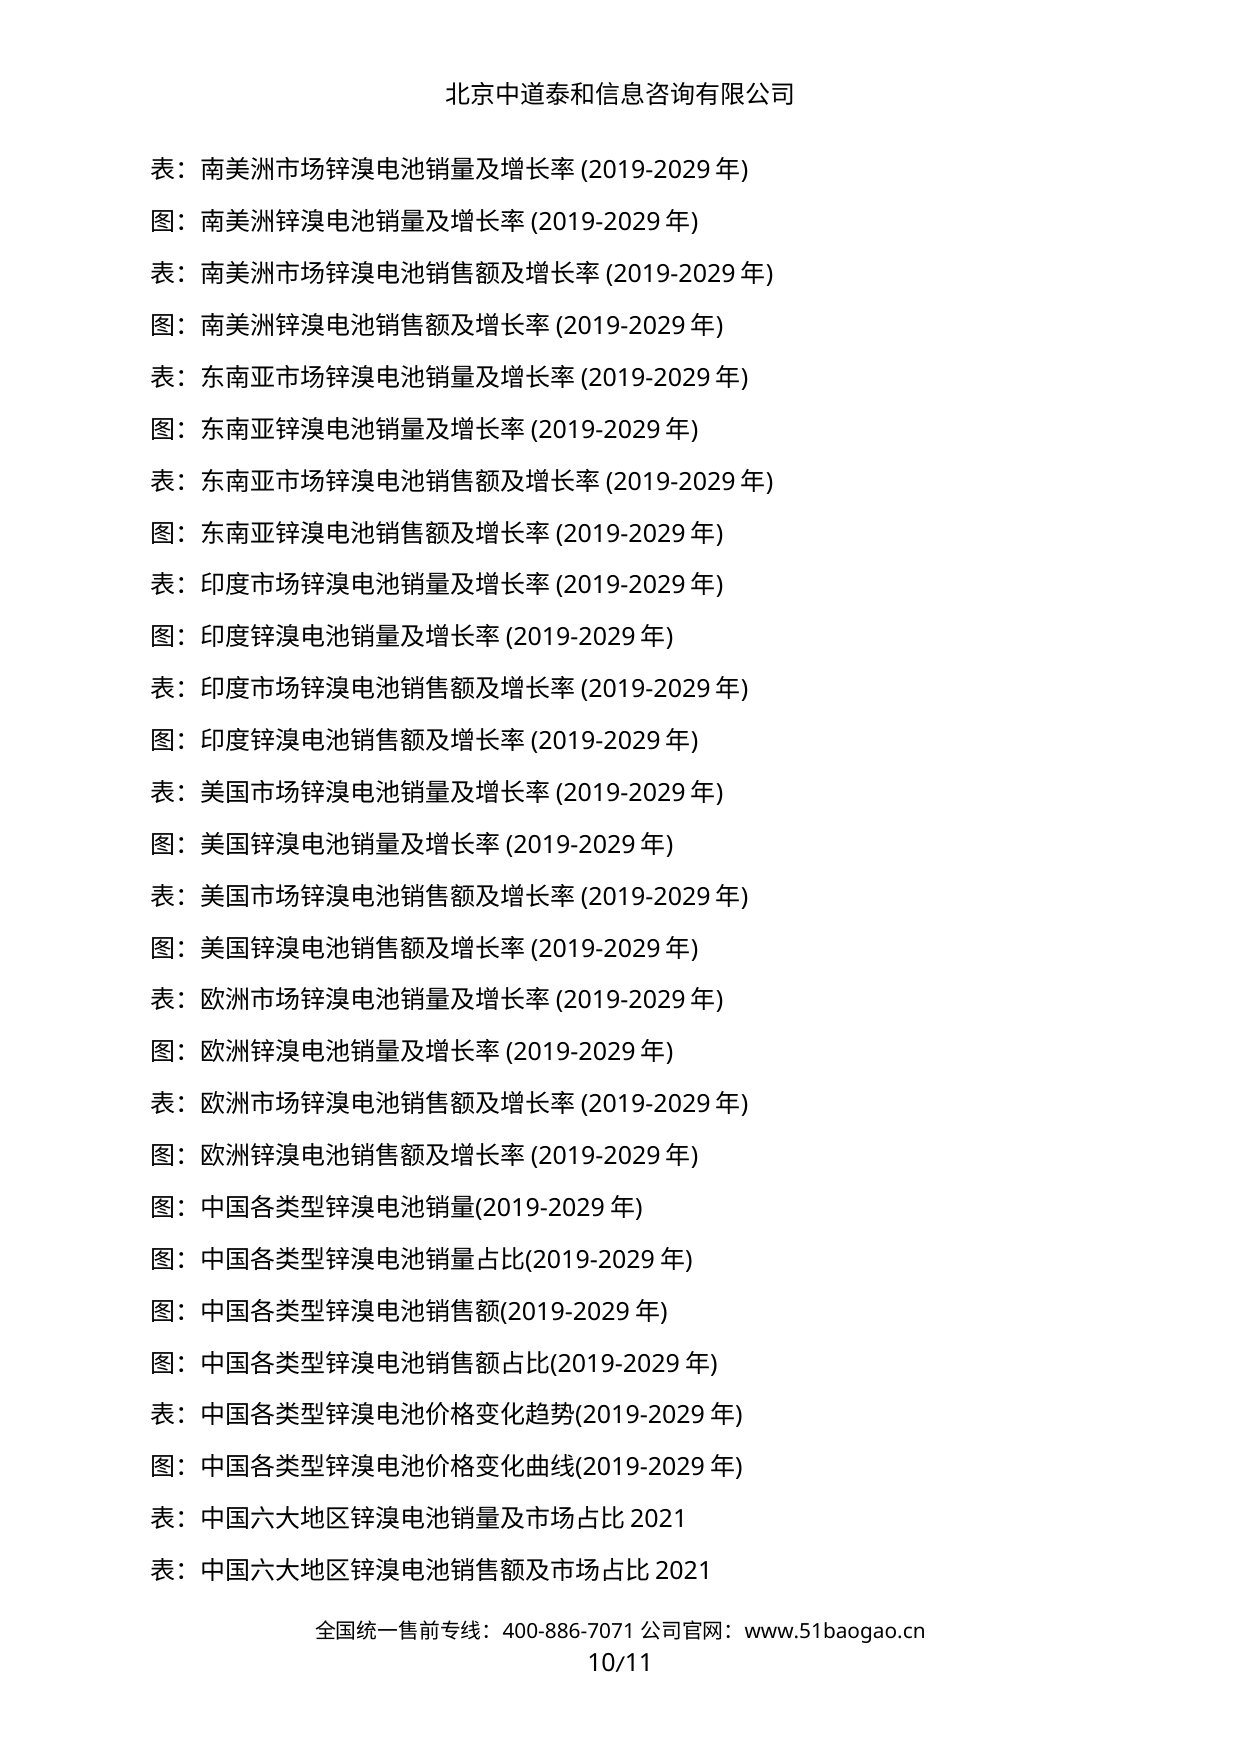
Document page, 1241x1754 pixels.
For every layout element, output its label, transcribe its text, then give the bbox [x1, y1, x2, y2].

text 表：南美洲市场锌溴电池销量及增长率 (2019-2029年) [150, 150, 1090, 186]
text 图：南美洲锌溴电池销售额及增长率 (2019-2029年) [150, 306, 1090, 342]
text 图：欧洲锌溴电池销售额及增长率 (2019-2029年) [150, 1136, 1090, 1172]
text 表：欧洲市场锌溴电池销量及增长率 (2019-2029年) [150, 980, 1090, 1016]
text 表：美国市场锌溴电池销售额及增长率 (2019-2029年) [150, 876, 1090, 912]
text 表：东南亚市场锌溴电池销售额及增长率 (2019-2029年) [150, 461, 1090, 497]
text 表：印度市场锌溴电池销售额及增长率 (2019-2029年) [150, 669, 1090, 705]
text 表：中国六大地区锌溴电池销售额及市场占比2021 [150, 1551, 1090, 1587]
text 表：东南亚市场锌溴电池销量及增长率 (2019-2029年) [150, 357, 1090, 394]
text 图：中国各类型锌溴电池销量占比(2019-2029年) [150, 1239, 1090, 1276]
text 表：南美洲市场锌溴电池销售额及增长率 (2019-2029年) [150, 254, 1090, 290]
text 图：东南亚锌溴电池销量及增长率 (2019-2029年) [150, 409, 1090, 446]
text 图：中国各类型锌溴电池销售额占比(2019-2029年) [150, 1343, 1090, 1379]
text 表：中国六大地区锌溴电池销量及市场占比2021 [150, 1499, 1090, 1535]
text 图：中国各类型锌溴电池价格变化曲线(2019-2029年) [150, 1447, 1090, 1483]
text 图：美国锌溴电池销售额及增长率 (2019-2029年) [150, 928, 1090, 964]
text 表：美国市场锌溴电池销量及增长率 (2019-2029年) [150, 772, 1090, 809]
text 图：欧洲锌溴电池销量及增长率 (2019-2029年) [150, 1032, 1090, 1068]
text 表：欧洲市场锌溴电池销售额及增长率 (2019-2029年) [150, 1084, 1090, 1120]
text 图：南美洲锌溴电池销量及增长率 (2019-2029年) [150, 202, 1090, 238]
text 图：美国锌溴电池销量及增长率 (2019-2029年) [150, 824, 1090, 861]
text 图：中国各类型锌溴电池销量(2019-2029年) [150, 1187, 1090, 1224]
text 图：东南亚锌溴电池销售额及增长率 (2019-2029年) [150, 513, 1090, 549]
text 图：中国各类型锌溴电池销售额(2019-2029年) [150, 1291, 1090, 1327]
text 图：印度锌溴电池销量及增长率 (2019-2029年) [150, 617, 1090, 653]
text 表：印度市场锌溴电池销量及增长率 (2019-2029年) [150, 565, 1090, 601]
text 图：印度锌溴电池销售额及增长率 (2019-2029年) [150, 721, 1090, 757]
text 表：中国各类型锌溴电池价格变化趋势(2019-2029年) [150, 1395, 1090, 1431]
